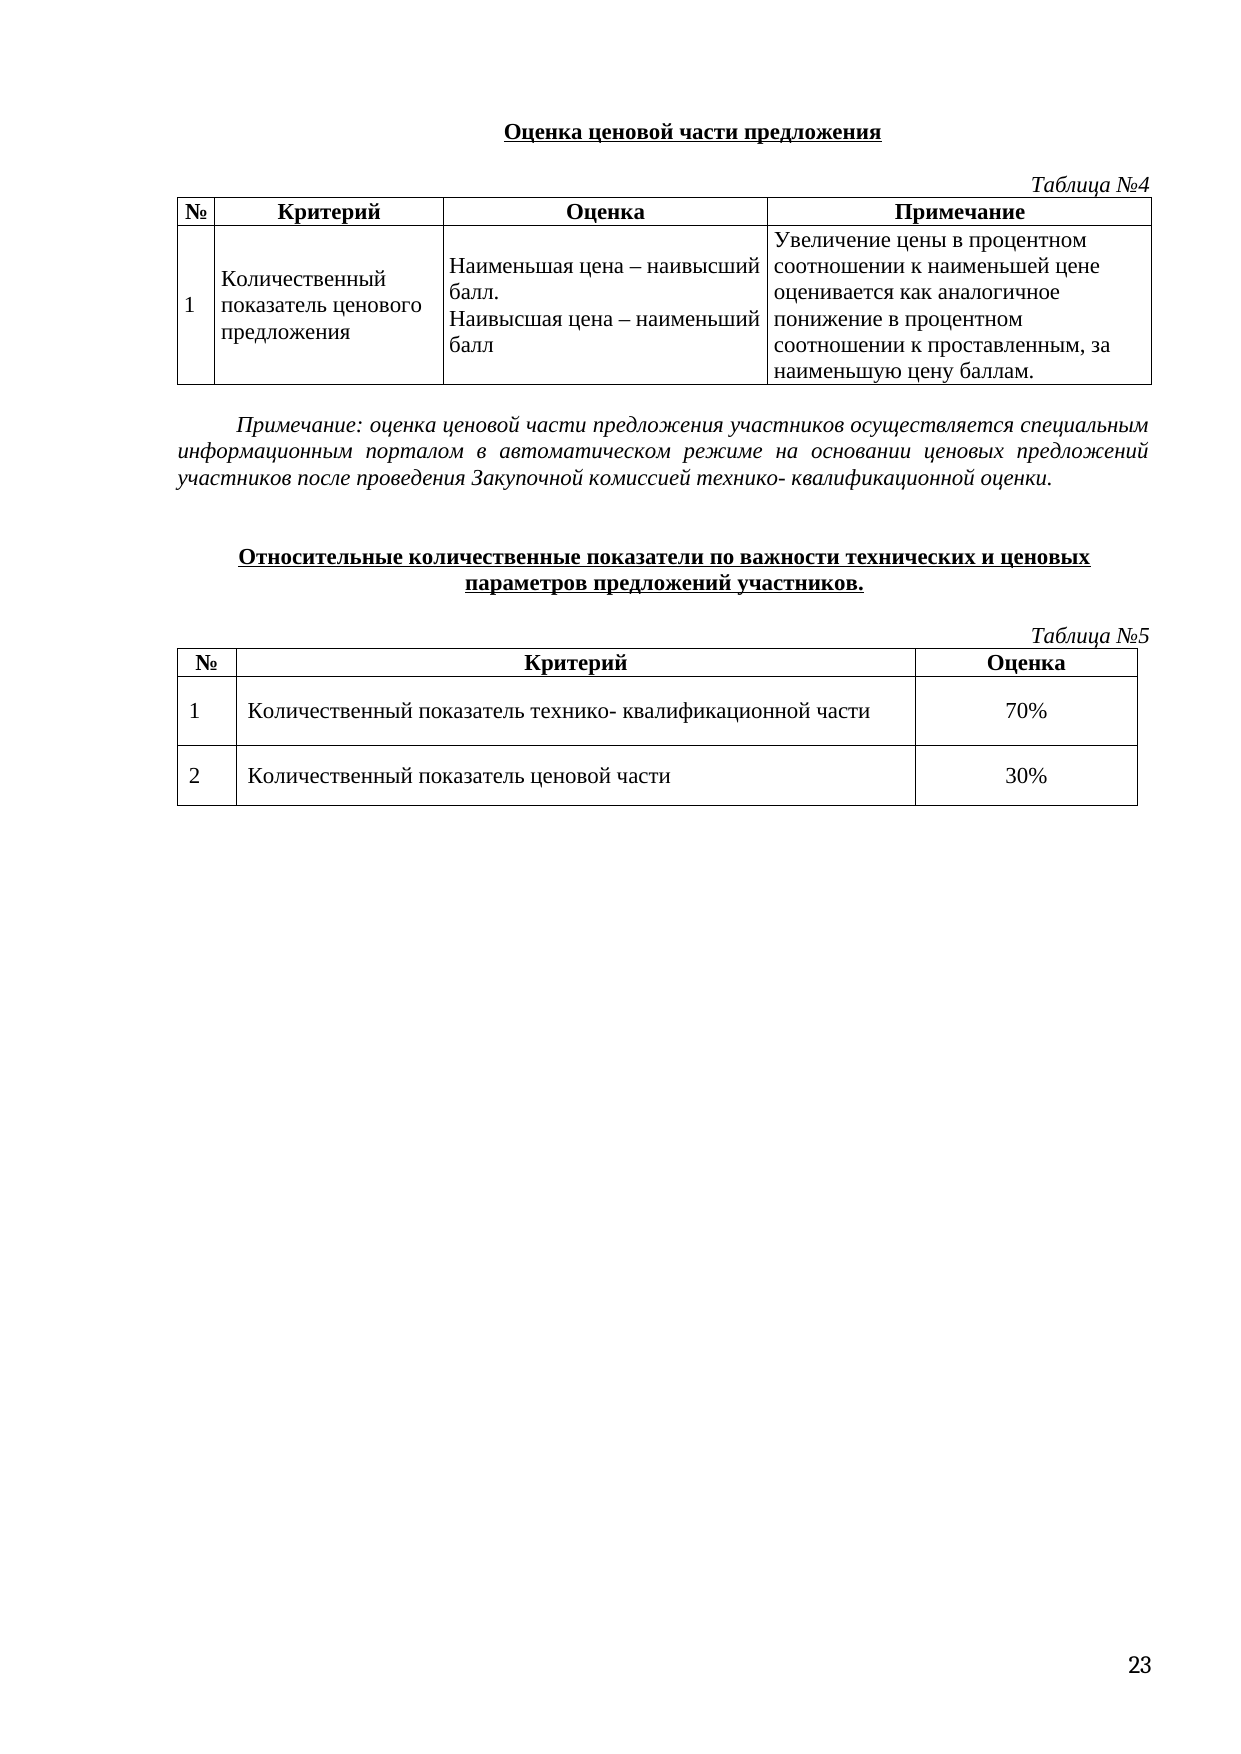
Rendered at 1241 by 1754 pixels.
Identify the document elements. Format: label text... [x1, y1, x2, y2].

table_cell 30% [916, 746, 1137, 805]
text Оценка ценовой части предложения [177, 118, 1152, 144]
text Таблица №5 [177, 622, 1152, 648]
table_header № [178, 649, 236, 676]
table_header Критерий [215, 198, 443, 224]
table_header Оценка [916, 649, 1137, 676]
table_header Примечание [768, 198, 1151, 224]
table_cell Количественный показатель ценовой части [237, 746, 915, 805]
text Относительные количественные показатели по важности технических и ценовых параметров предложений участников. [177, 543, 1152, 596]
table_header № [178, 198, 214, 224]
table_cell 1 [178, 677, 236, 744]
table_header Оценка [444, 198, 767, 224]
table_cell Увеличение цены в процентном соотношении к наименьшей цене оценивается как аналогичное понижение в процентном соотношении к проставленным, за наименьшую цену баллам. [768, 226, 1151, 384]
text Примечание: оценка ценовой части предложения участников осуществляется специальным информационным порталом в автоматическом режиме на основании ценовых предложений участников после проведения Закупочной комиссией технико- квалификационной оценки. [177, 411, 1152, 490]
table_cell 2 [178, 746, 236, 805]
text Таблица №4 [177, 171, 1152, 197]
table_cell 70% [916, 677, 1137, 744]
table_cell 1 [178, 226, 214, 384]
table_header Критерий [237, 649, 915, 676]
table_cell Количественный показатель ценового предложения [215, 226, 443, 384]
table_cell Количественный показатель технико- квалификационной части [237, 677, 915, 744]
table_cell Наименьшая цена – наивысший балл. Наивысшая цена – наименьший балл [444, 226, 767, 384]
